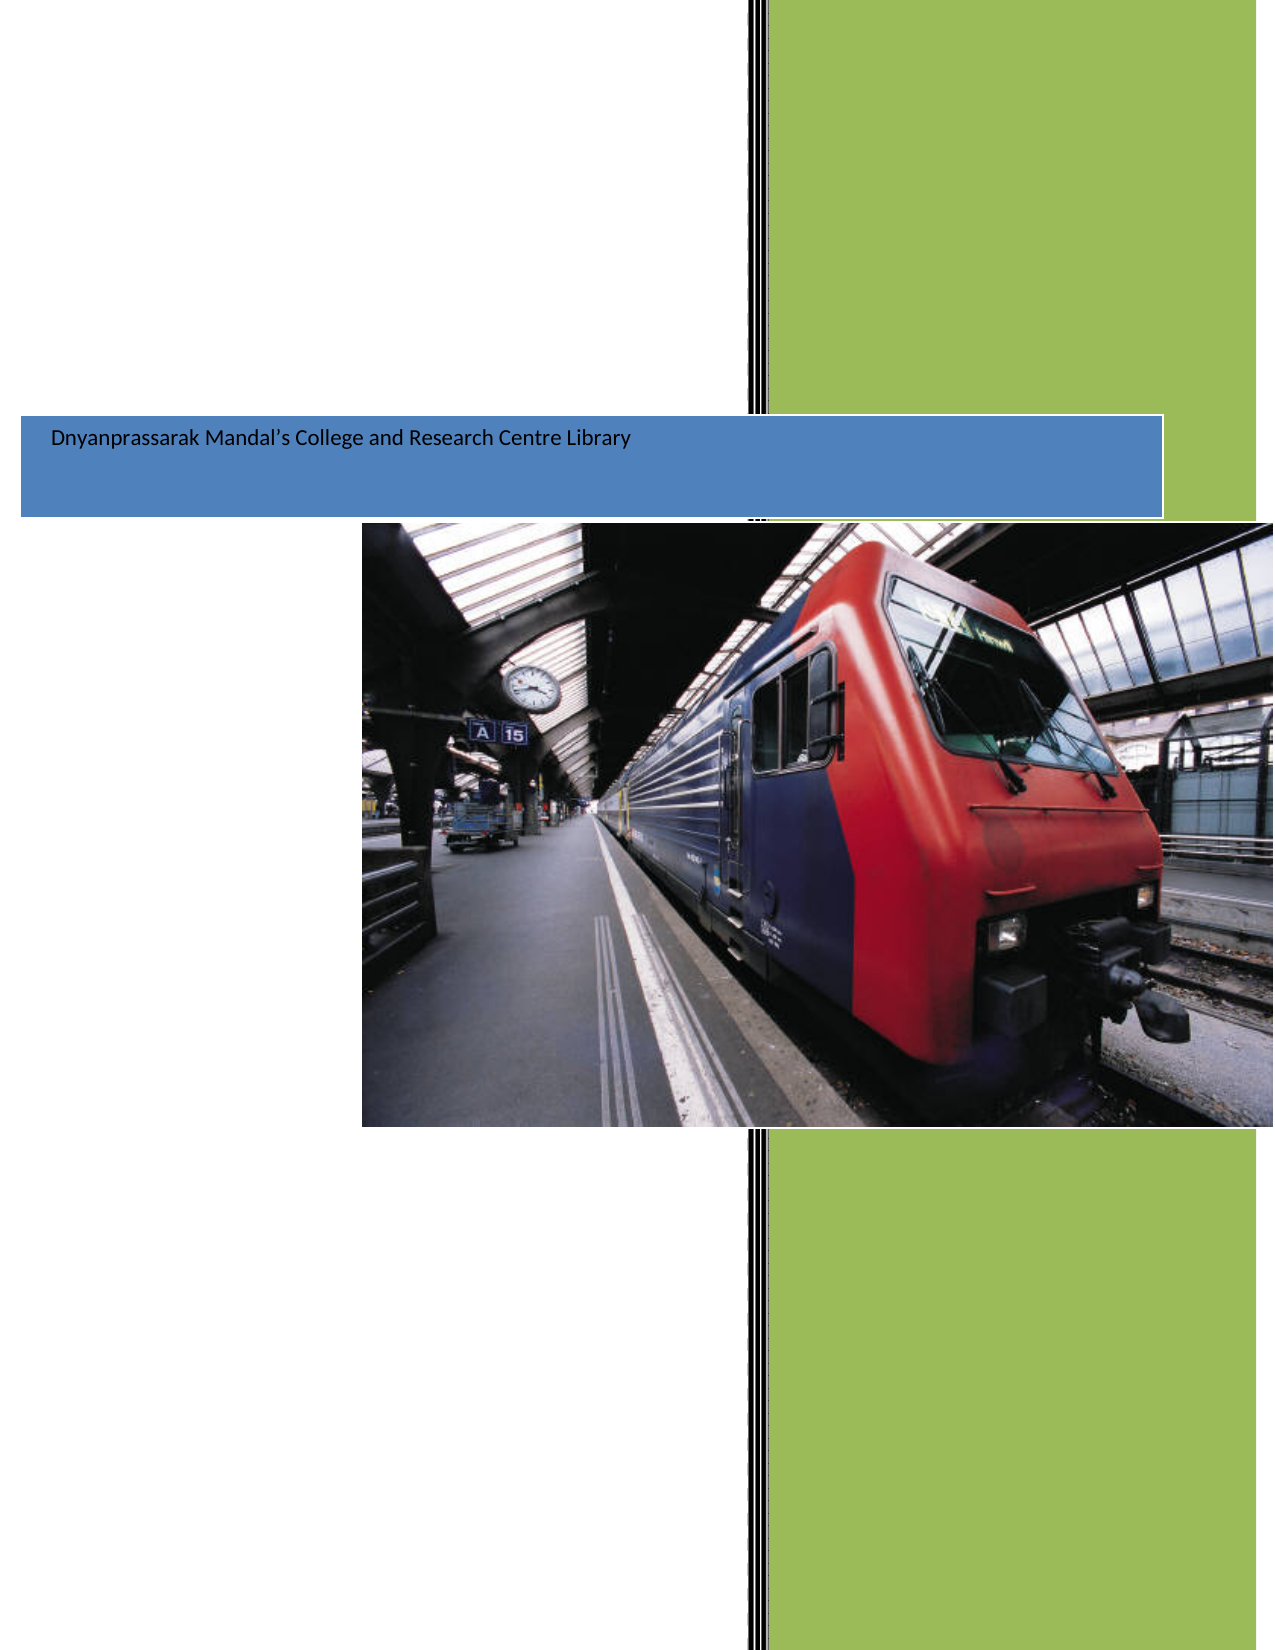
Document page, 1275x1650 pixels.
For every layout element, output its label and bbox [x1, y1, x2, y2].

picture [747, 1129, 769, 1650]
picture [747, 0, 769, 414]
picture [362, 523, 1273, 1127]
